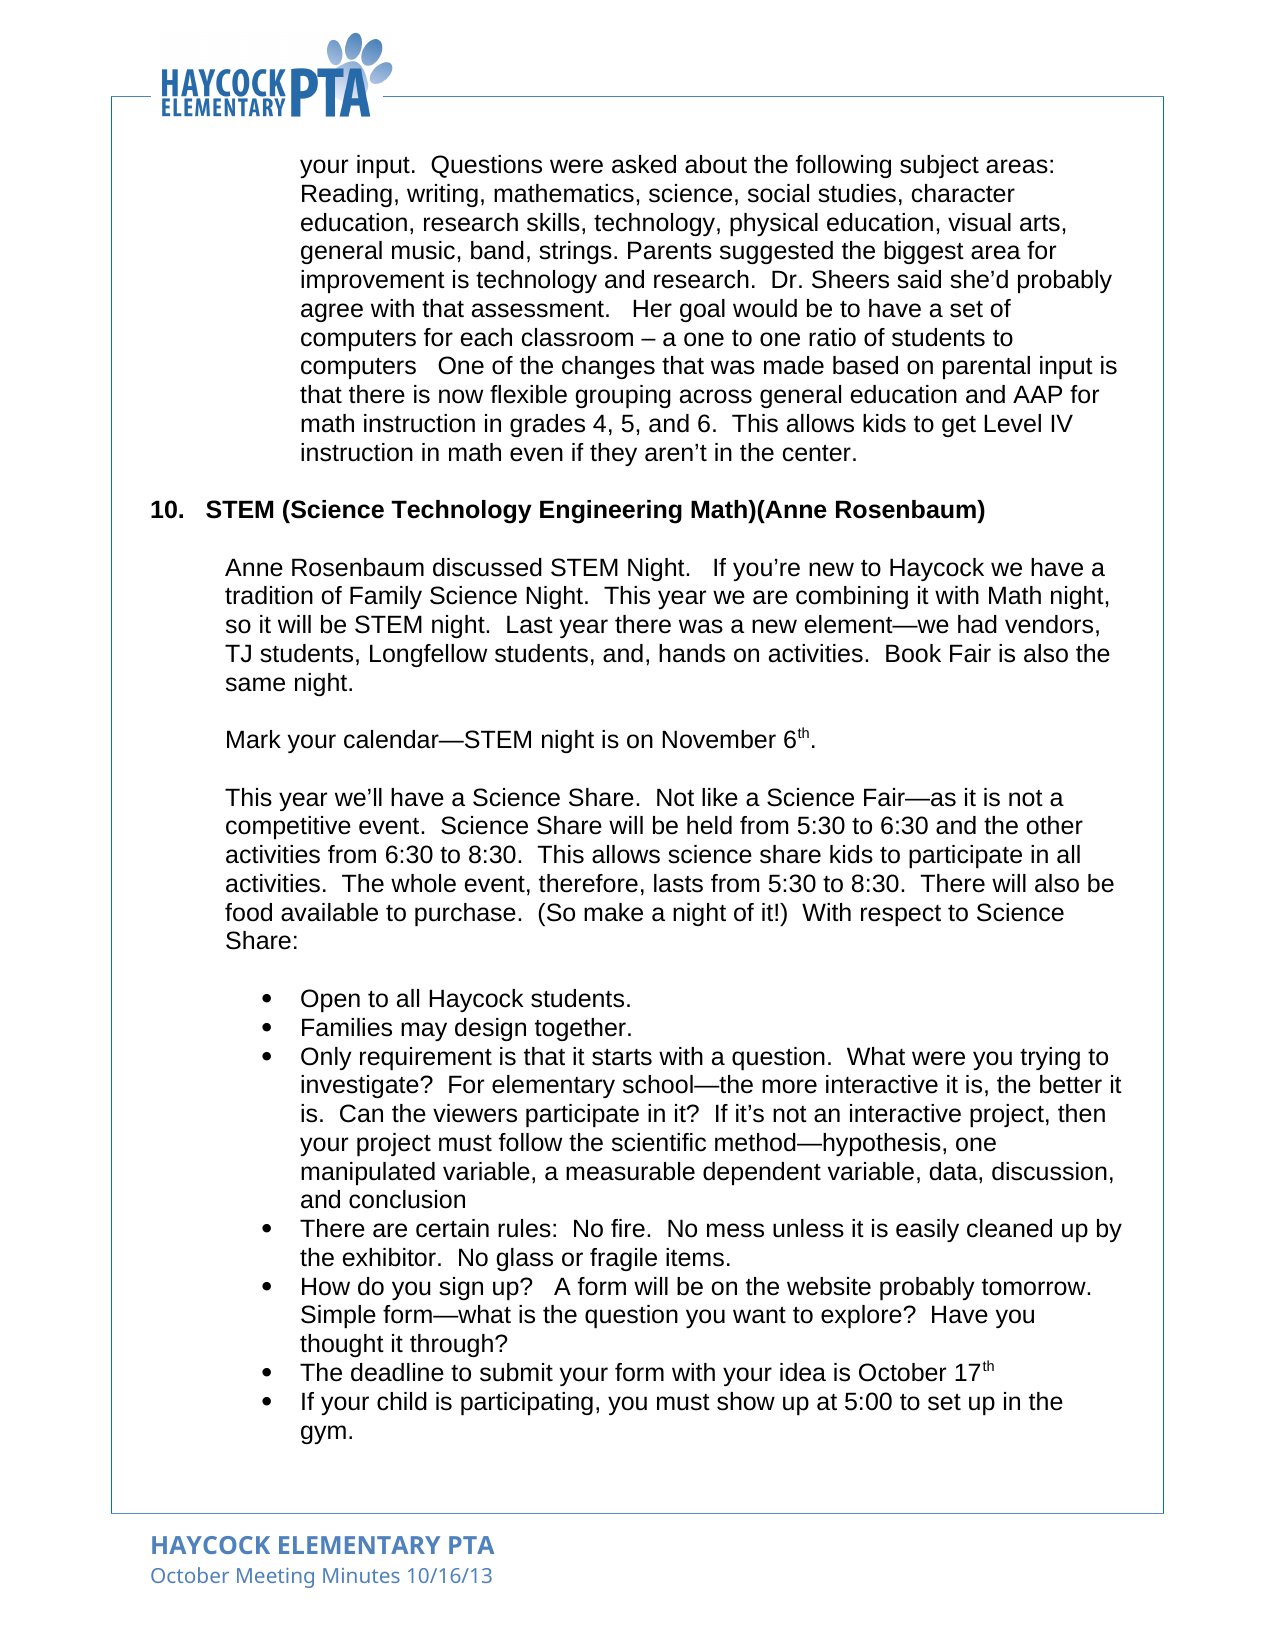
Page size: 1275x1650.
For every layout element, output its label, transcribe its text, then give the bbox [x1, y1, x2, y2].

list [300, 150, 1125, 466]
list There are certain rules: No fire. No mess unless it is easily cleaned up by the exhibitor. No glass or fragile items. [262, 1214, 1125, 1272]
list Families may design together. [262, 1013, 1125, 1041]
picture [160, 32, 394, 117]
list Only requirement is that it starts with a question. What were you trying to investigate? For elementary school—the more interactive it is, the better it is. Can the viewers participate in it? If it’s not an interactive project, then your project must follow the scientific method—hypothesis, one manipulated variable, a measurable dependent variable, data, discussion, and conclusion [262, 1041, 1125, 1214]
list If your child is participating, you must show up at 5:00 to set up in the gym. [262, 1387, 1125, 1444]
text 10. STEM (Science Technology Engineering Math)(Anne Rosenbaum) [150, 495, 1125, 524]
text This year we’ll have a Science Share. Not like a Science Fair—as it is not a competitive event. Science Share will be held from 5:30 to 6:30 and the other activities from 6:30 to 8:30. This allows science share kids to participate in all activities. The whole event, therefore, lasts from 5:30 to 8:30. There will also be food available to purchase. (So make a night of it!) With respect to Science Share: [225, 782, 1125, 955]
list The deadline to submit your form with your idea is October 17th [262, 1358, 1125, 1387]
list How do you sign up? A form will be on the website probably tomorrow. Simple form—what is the question you want to explore? Have you thought it through? [262, 1272, 1125, 1358]
list Open to all Haycock students. [262, 984, 1125, 1013]
text Mark your calendar—STEM night is on November 6th. [225, 725, 1125, 754]
text Anne Rosenbaum discussed STEM Night. If you’re new to Haycock we have a tradition of Family Science Night. This year we are combining it with Math night, so it will be STEM night. Last year there was a new element—we had vendors, TJ students, Longfellow students, and, hands on activities. Book Fair is also the same night. [225, 552, 1125, 696]
